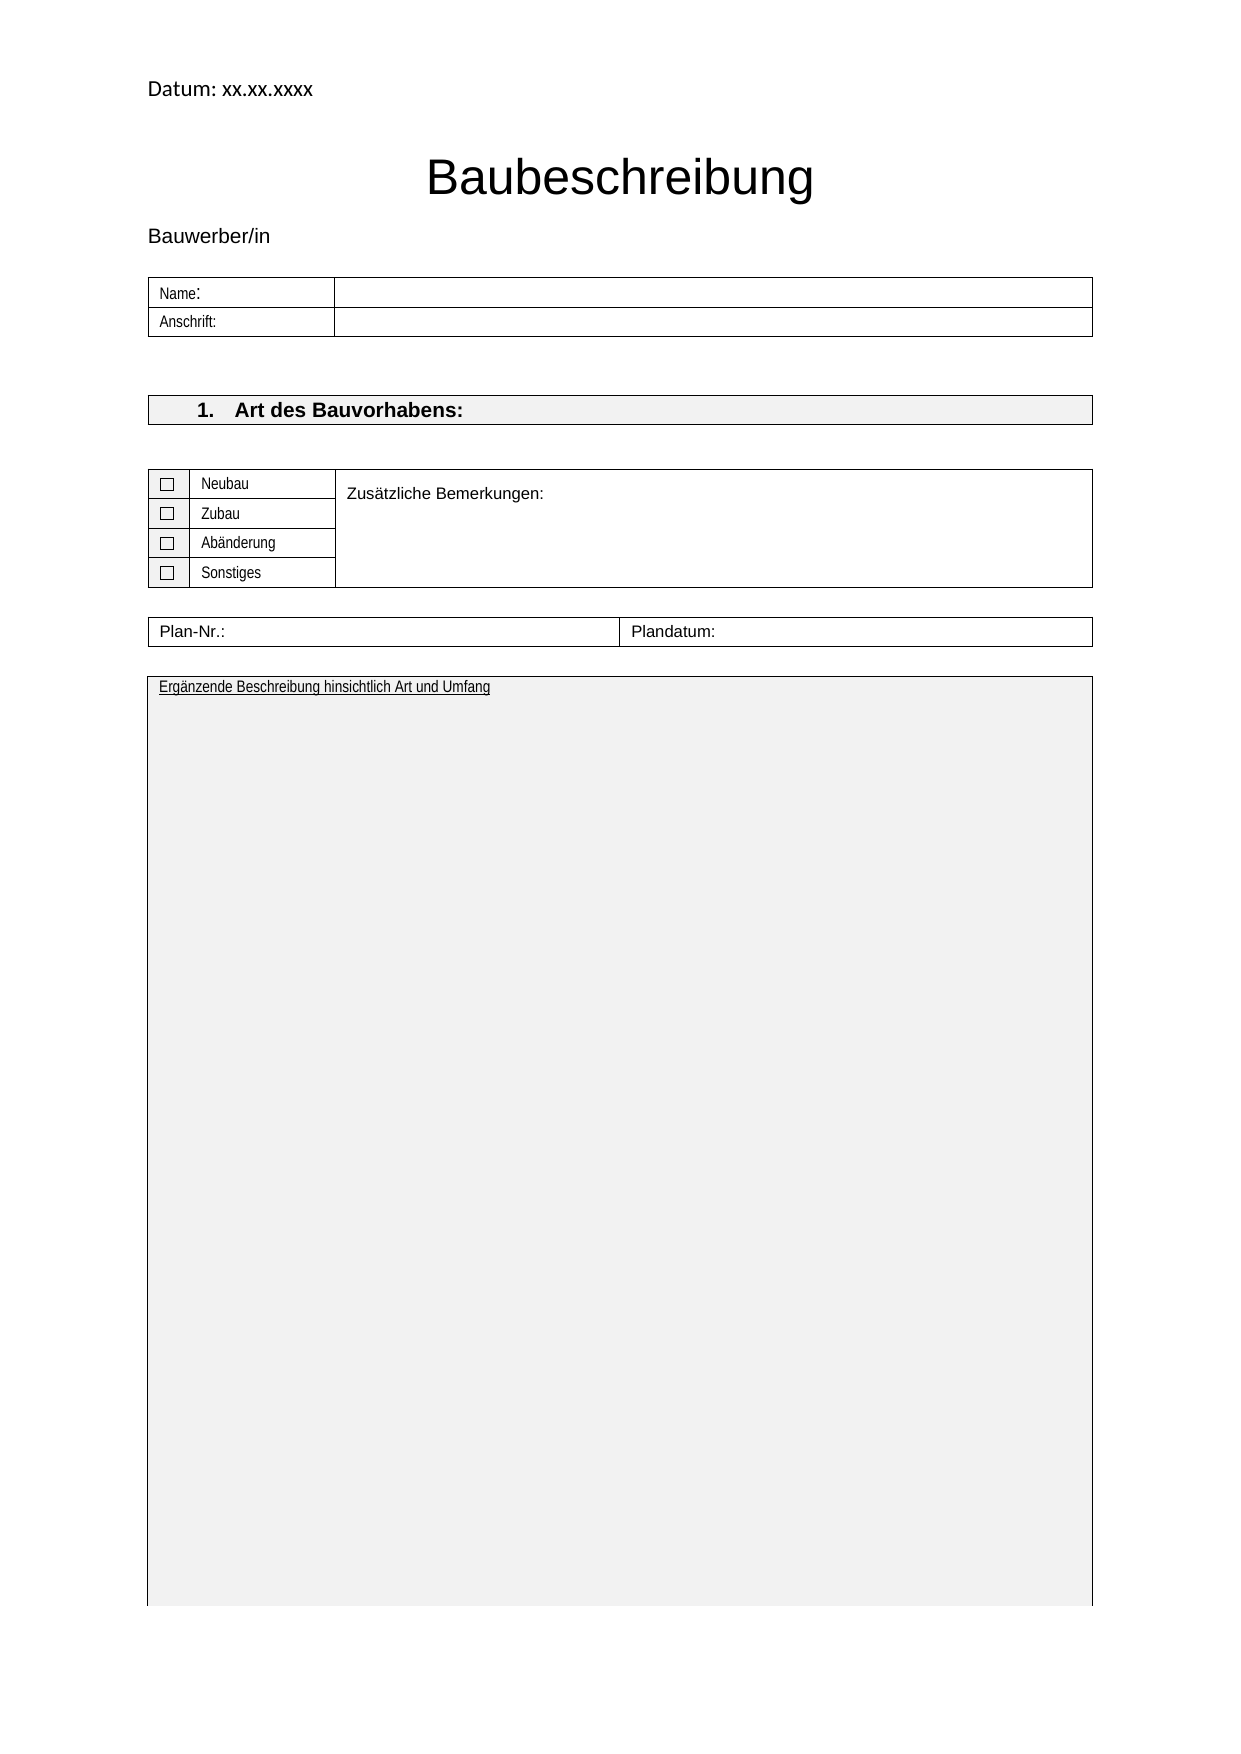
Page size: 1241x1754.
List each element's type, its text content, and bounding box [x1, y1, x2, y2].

table_cell Zubau [190, 499, 335, 528]
table_cell Abänderung [190, 529, 335, 557]
text Baubeschreibung [148, 148, 1093, 205]
table_header Name: [149, 278, 334, 307]
text Bauwerber/in [148, 224, 1093, 248]
table_cell [148, 696, 1092, 1606]
table_cell Sonstiges [190, 558, 335, 587]
table_cell [149, 529, 189, 557]
table_cell [149, 499, 189, 528]
table_header Plan-Nr.: [149, 618, 619, 646]
table_header Art des Bauvorhabens: [149, 396, 1092, 424]
table_header [335, 278, 1092, 307]
table_header Plandatum: [620, 618, 1092, 646]
table_header [149, 470, 189, 498]
table_header Zusätzliche Bemerkungen: [336, 470, 1092, 587]
table_header Neubau [190, 470, 335, 498]
table_header Ergänzende Beschreibung hinsichtlich Art und Umfang [148, 677, 1092, 696]
table_cell [149, 558, 189, 587]
table_cell [335, 308, 1092, 336]
table_cell Anschrift: [149, 308, 334, 336]
